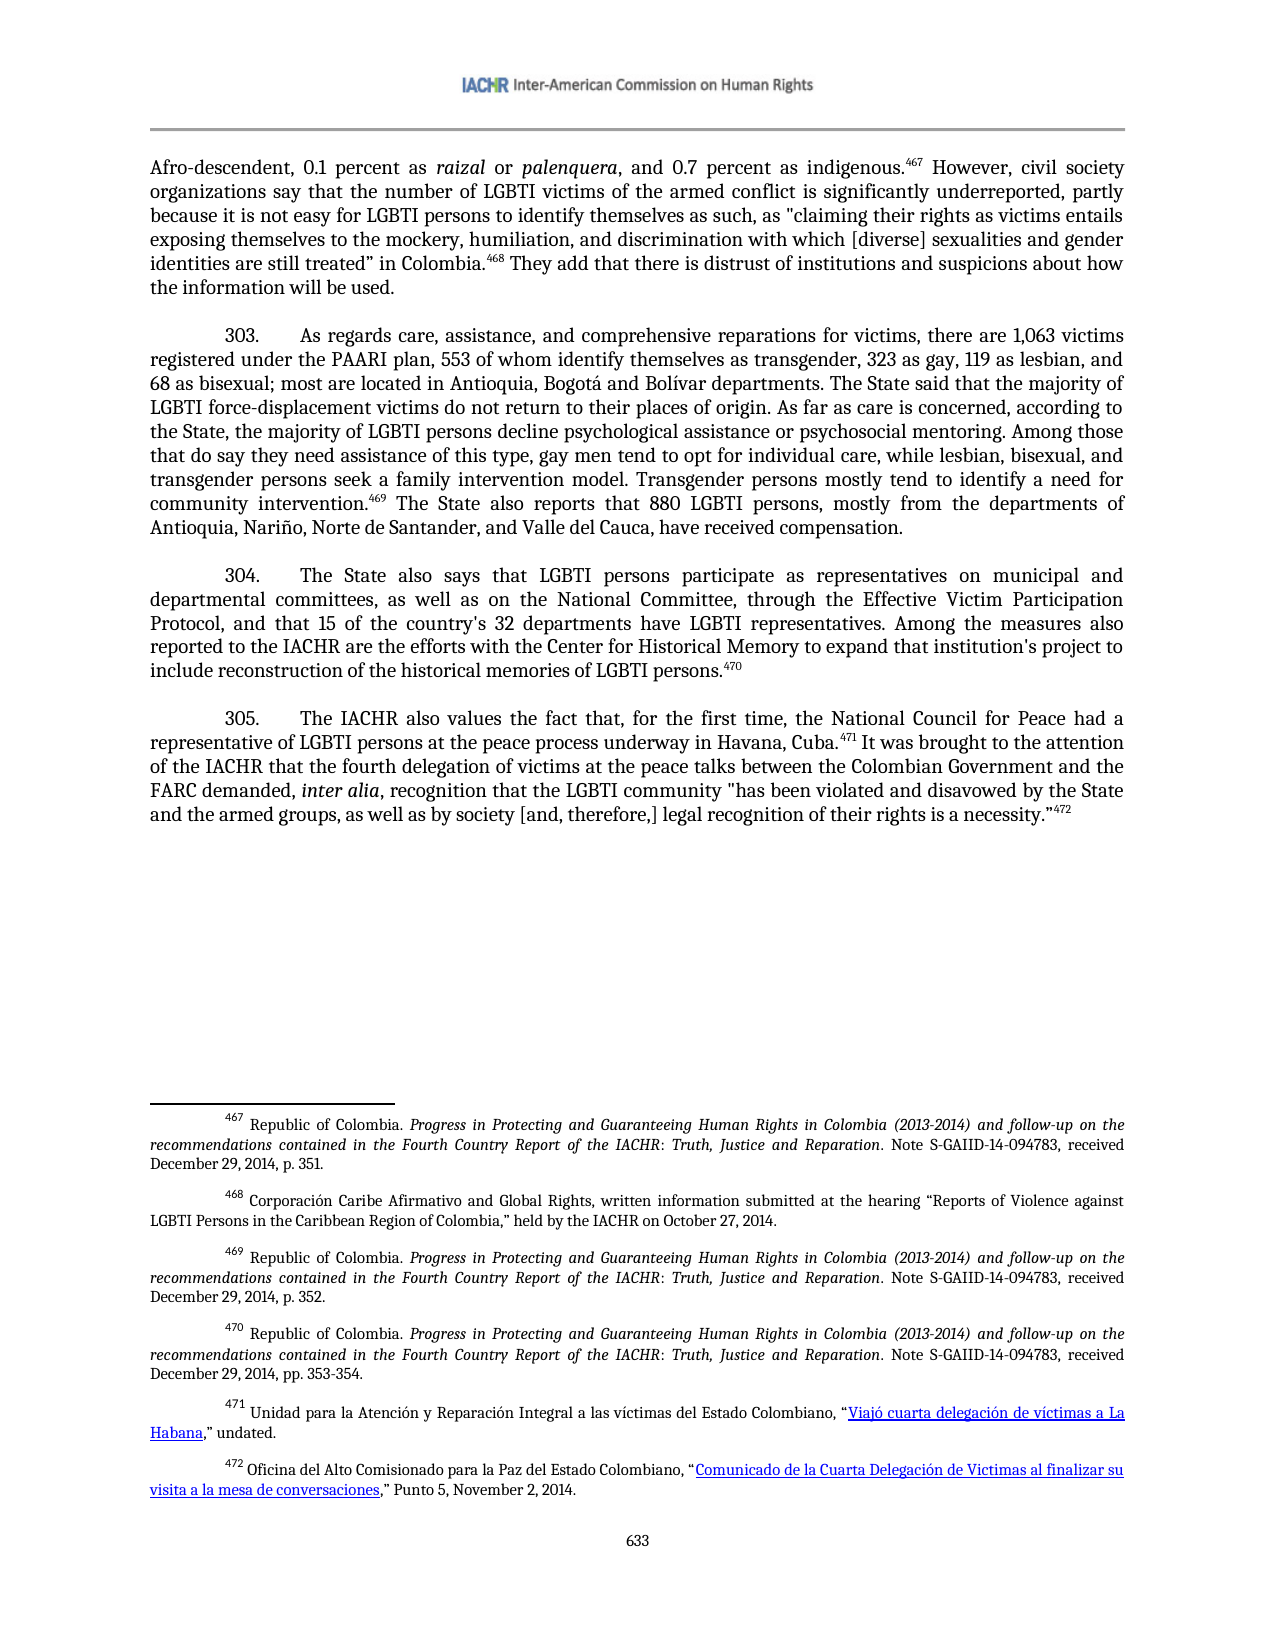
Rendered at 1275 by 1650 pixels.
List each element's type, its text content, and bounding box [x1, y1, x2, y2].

list The IACHR also values the fact that, for the first time, the National Council for Peace had a representative of LGBTI persons at the peace process underway in Havana, Cuba. It was brought to the attention of the IACHR that the fourth delegation of victims at the peace talks between the Colombian Government and the FARC demanded, inter alia, recognition that the LGBTI community "has been violated and disavowed by the State and the armed groups, as well as by society [and, therefore,] legal recognition of their rights is a necessity.” [150, 707, 1125, 827]
list The IACHR acknowledges the progress made by the State in this area, such as making LGBTI persons eligible for consideration as priority cases for comprehensive reparation as victims, under Resolution 0223 of 2013. As a result, as of September 1, 2014, 1,152 LGBTI persons had been registered in the Single Registry of Victims (RUV) of the armed conflict, the main cause of their status as such being forced displacement (62.8 percent), followed by threats (16 percent) and homicides (10.8 percent). Most of the victims identified reside in the Departments of Antioquia (285), Nariño (95), Norte de Santander (66), and Valle del Cauca (49). The largest portion (39.9 percent) of the victims were between the ages of 27 and 60; 29.4 percent were under 18, and 19.7 percent were aged 18 to 26. As regards their ethnicity, 10.5 percent of the victims identified themselves as black or Afro-descendent, 0.1 percent as raizal or palenquera, and 0.7 percent as indigenous. However, civil society organizations say that the number of LGBTI victims of the armed conflict is significantly underreported, partly because it is not easy for LGBTI persons to identify themselves as such, as "claiming their rights as victims entails exposing themselves to the mockery, humiliation, and discrimination with which [diverse] sexualities and gender identities are still treated” in Colombia. They add that there is distrust of institutions and suspicions about how the information will be used. [150, 156, 1125, 300]
picture [450, 74, 825, 95]
list The State also says that LGBTI persons participate as representatives on municipal and departmental committees, as well as on the National Committee, through the Effective Victim Participation Protocol, and that 15 of the country's 32 departments have LGBTI representatives. Among the measures also reported to the IACHR are the efforts with the Center for Historical Memory to expand that institution's project to include reconstruction of the historical memories of LGBTI persons. [150, 563, 1125, 683]
list As regards care, assistance, and comprehensive reparations for victims, there are 1,063 victims registered under the PAARI plan, 553 of whom identify themselves as transgender, 323 as gay, 119 as lesbian, and 68 as bisexual; most are located in Antioquia, Bogotá and Bolívar departments. The State said that the majority of LGBTI force-displacement victims do not return to their places of origin. As far as care is concerned, according to the State, the majority of LGBTI persons decline psychological assistance or psychosocial mentoring. Among those that do say they need assistance of this type, gay men tend to opt for individual care, while lesbian, bisexual, and transgender persons seek a family intervention model. Transgender persons mostly tend to identify a need for community intervention. The State also reports that 880 LGBTI persons, mostly from the departments of Antioquia, Nariño, Norte de Santander, and Valle del Cauca, have received compensation. [150, 324, 1125, 539]
